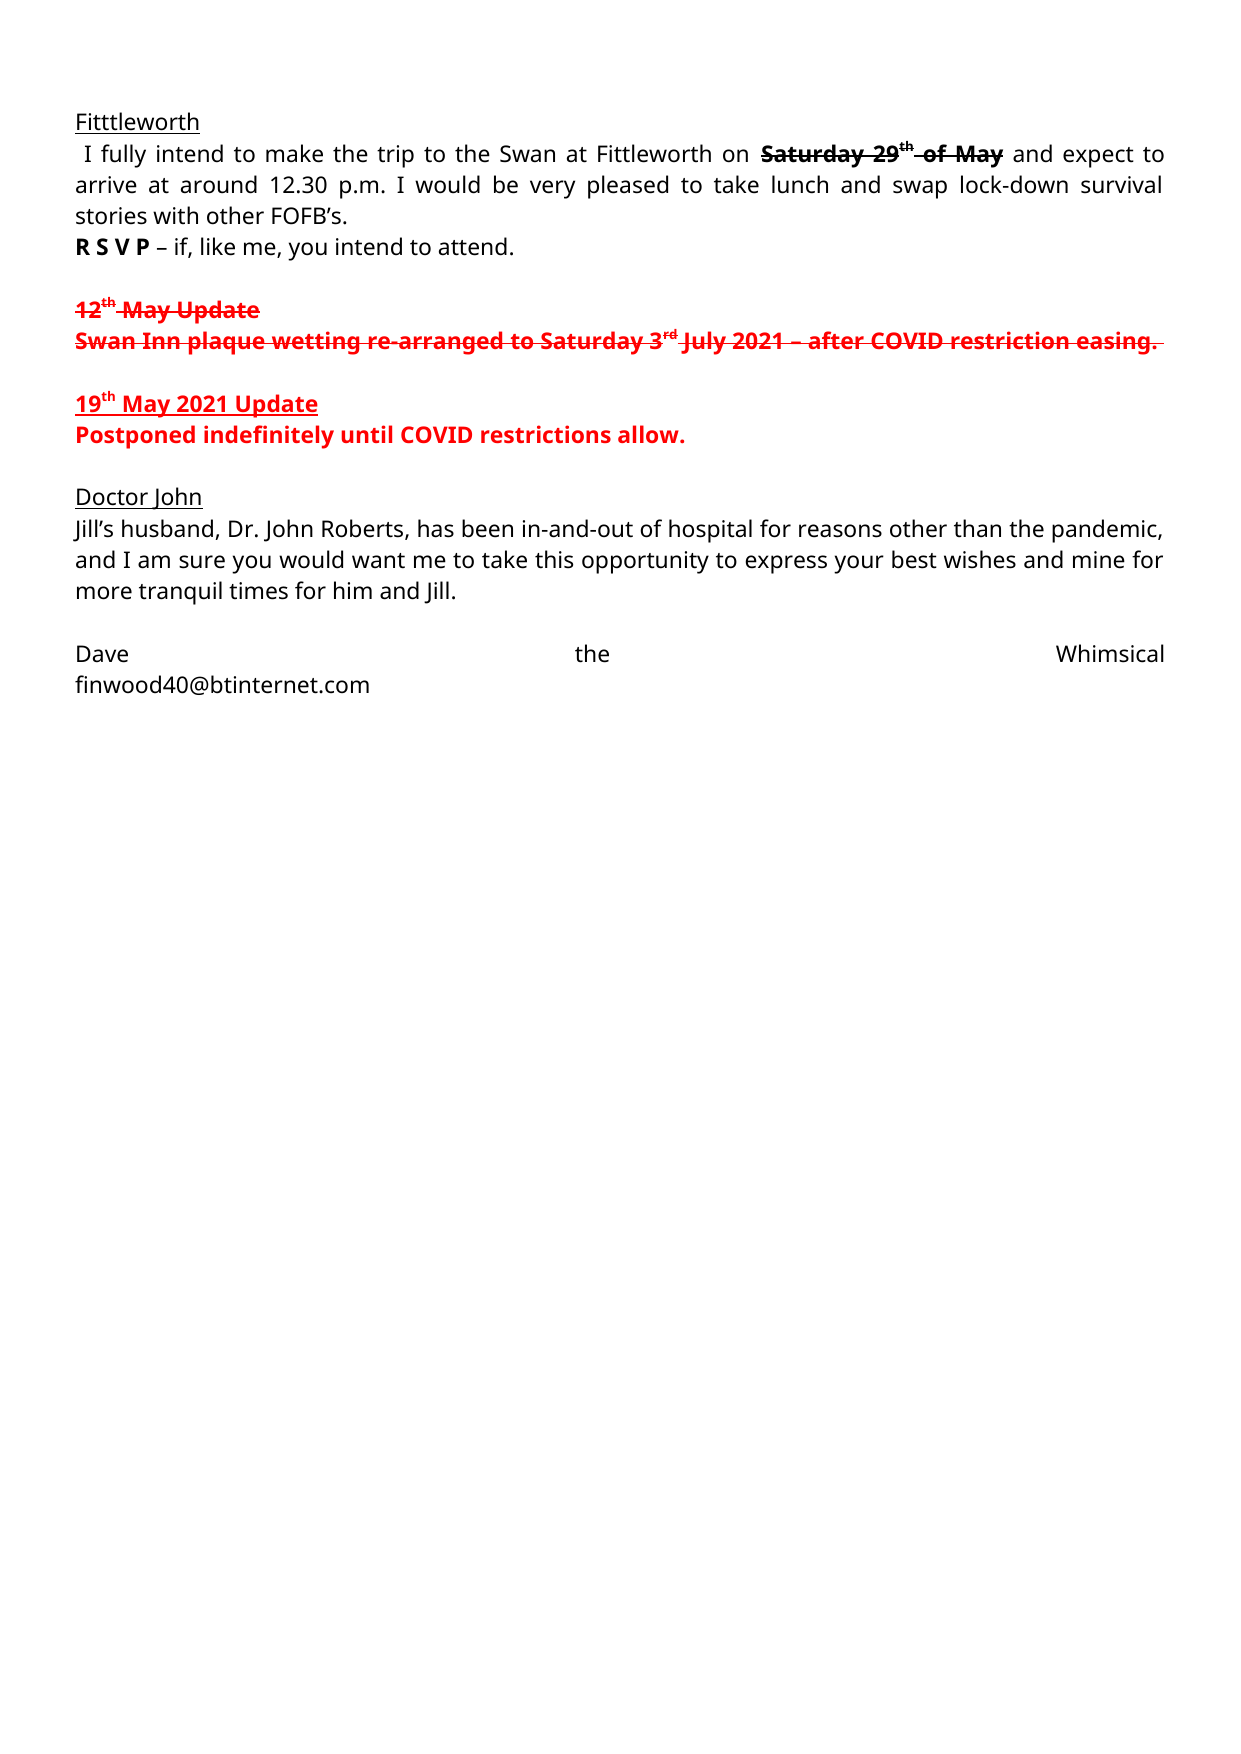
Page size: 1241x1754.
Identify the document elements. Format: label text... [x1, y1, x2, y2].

text 12th May Update [75, 294, 1165, 325]
text Postponed indefinitely until COVID restrictions allow. [75, 419, 1165, 450]
text Jill’s husband, Dr. John Roberts, has been in-and-out of hospital for reasons other than the pandemic, and I am sure you would want me to take this opportunity to express your best wishes and mine for more tranquil times for him and Jill. [75, 512, 1165, 606]
text Swan Inn plaque wetting re-arranged to Saturday 3rd July 2021 – after COVID restriction easing. [75, 325, 1165, 356]
text Doctor John [75, 481, 1165, 512]
text 19th May 2021 Update [75, 387, 1165, 419]
text R S V P – if, like me, you intend to attend. [75, 231, 1165, 262]
text Dave the Whimsical finwood40@btinternet.com [75, 637, 1165, 700]
text Fitttleworth [75, 106, 1165, 137]
text I fully intend to make the trip to the Swan at Fittleworth on Saturday 29th of May and expect to arrive at around 12.30 p.m. I would be very pleased to take lunch and swap lock-down survival stories with other FOFB’s. [75, 137, 1165, 231]
